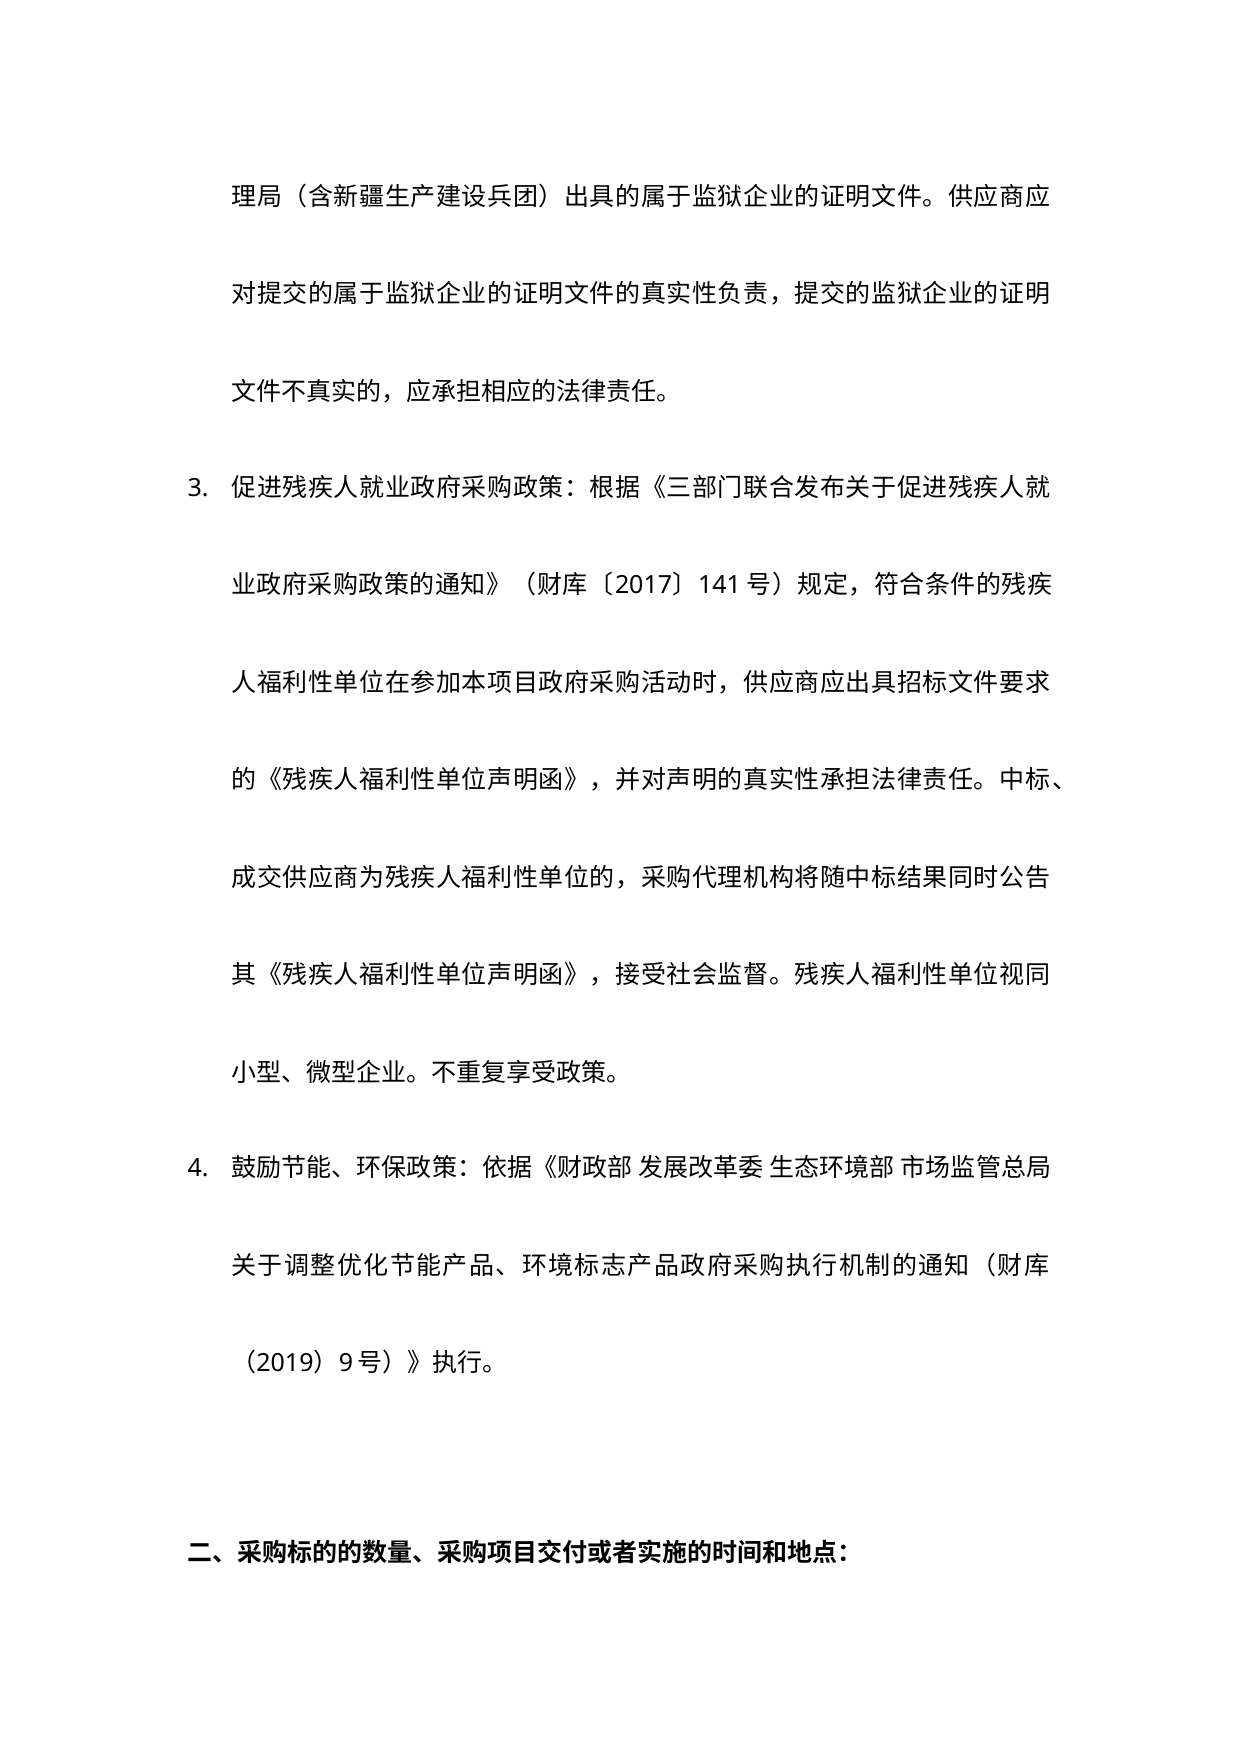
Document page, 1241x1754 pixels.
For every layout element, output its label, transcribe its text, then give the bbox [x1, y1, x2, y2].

list 鼓励节能、环保政策：依据《财政部 发展改革委 生态环境部 市场监管总局关于调整优化节能产品、环境标志产品政府采购执行机制的通知（财库（2019）9号）》执行。 [187, 1133, 1053, 1393]
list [187, 162, 1053, 422]
list 促进残疾人就业政府采购政策：根据《三部门联合发布关于促进残疾人就业政府采购政策的通知》（财库〔2017〕141号）规定，符合条件的残疾人福利性单位在参加本项目政府采购活动时，供应商应出具招标文件要求的《残疾人福利性单位声明函》，并对声明的真实性承担法律责任。中标、成交供应商为残疾人福利性单位的，采购代理机构将随中标结果同时公告其《残疾人福利性单位声明函》，接受社会监督。残疾人福利性单位视同小型、微型企业。不重复享受政策。 [187, 453, 1053, 1103]
text 二、采购标的的数量、采购项目交付或者实施的时间和地点： [187, 1518, 1053, 1583]
